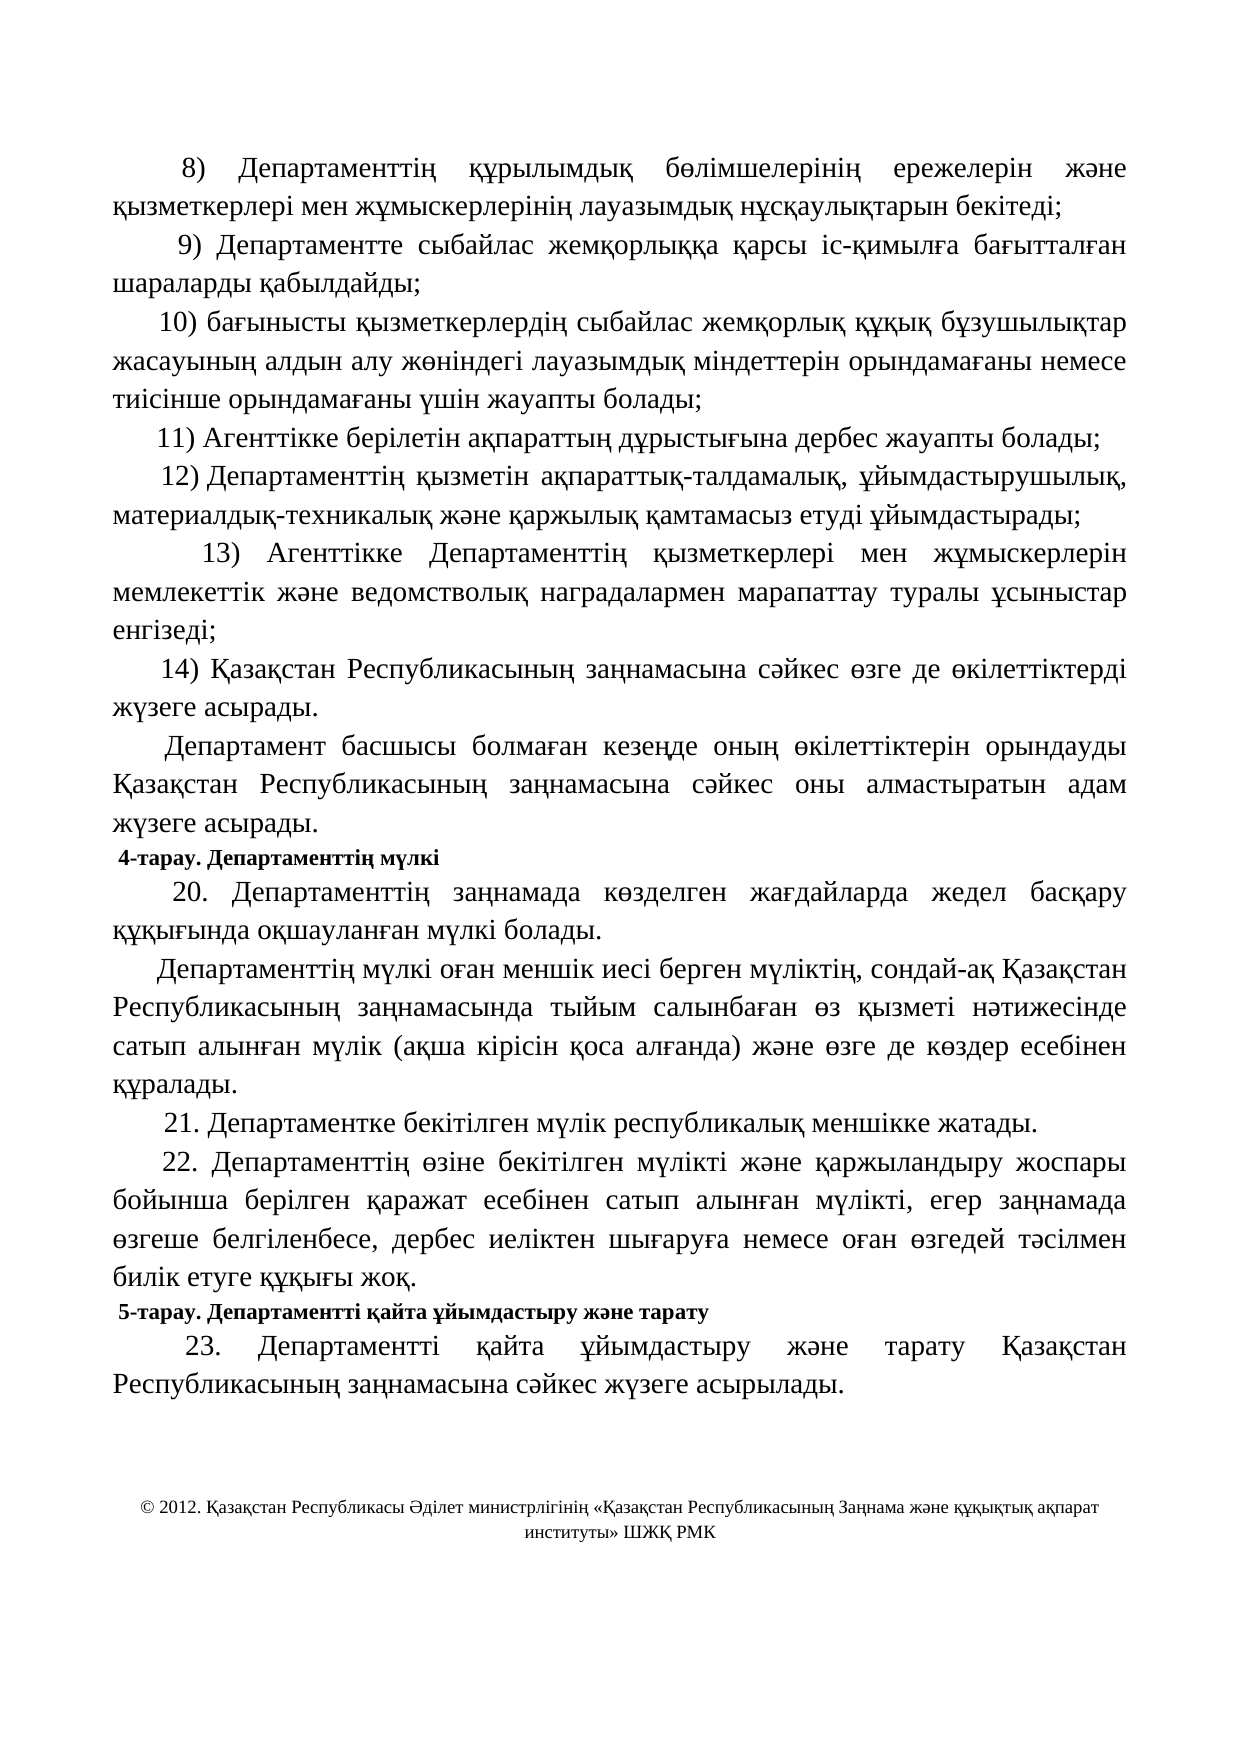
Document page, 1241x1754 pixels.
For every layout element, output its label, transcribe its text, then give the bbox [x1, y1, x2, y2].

text 5-тарау. Департаментті қайта ұйымдастыру және тарату [112, 1298, 1128, 1324]
text © 2012. Қазақстан Республикасы Әділет министрлігінің «Қазақстан Республикасының Заңнама және құқықтық ақпарат институты» ШЖҚ РМК [112, 1496, 1128, 1542]
text 10) бағынысты қызметкерлердің сыбайлас жемқорлық құқық бұзушылықтар жасауының алдын алу жөніндегі лауазымдық міндеттерін орындамағаны немесе тиісінше орындамағаны үшін жауапты болады; [112, 304, 1128, 415]
text 8) Департаменттің құрылымдық бөлімшелерінің ережелерін және қызметкерлері мен жұмыскерлерінің лауазымдық нұсқаулықтарын бекітеді; [112, 150, 1128, 222]
text 20. Департаменттің заңнамада көзделген жағдайларда жедел басқару құқығында оқшауланған мүлкі болады. [112, 874, 1128, 946]
text 4-тарау. Департаменттің мүлкі [112, 844, 1128, 870]
text 12) Департаменттің қызметін ақпараттық-талдамалық, ұйымдастырушылық, материалдық-техникалық және қаржылық қамтамасыз етуді ұйымдастырады; [112, 458, 1128, 530]
text 9) Департаментте сыбайлас жемқорлыққа қарсы іс-қимылға бағытталған шараларды қабылдайды; [112, 227, 1128, 299]
text 23. Департаментті қайта ұйымдастыру және тарату Қазақстан Республикасының заңнамасына сәйкес жүзеге асырылады. [112, 1328, 1128, 1400]
text 11) Агенттікке берілетін ақпараттың дұрыстығына дербес жауапты болады; [112, 420, 1128, 453]
text Департамент басшысы болмаған кезеңде оның өкілеттіктерін орындауды Қазақстан Республикасының заңнамасына сәйкес оны алмастыратын адам жүзеге асырады. [112, 728, 1128, 839]
text 14) Қазақстан Республикасының заңнамасына сәйкес өзге де өкілеттіктерді жүзеге асырады. [112, 651, 1128, 723]
text Департаменттің мүлкі оған меншік иесі берген мүліктің, сондай-ақ Қазақстан Республикасының заңнамасында тыйым салынбаған өз қызметі нәтижесінде сатып алынған мүлік (ақша кірісін қоса алғанда) және өзге де көздер есебінен құралады. [112, 951, 1128, 1100]
text 21. Департаментке бекітілген мүлік республикалық меншікке жатады. [112, 1105, 1128, 1139]
text 22. Департаменттің өзіне бекітілген мүлікті және қаржыландыру жоспары бойынша берілген қаражат есебінен сатып алынған мүлікті, егер заңнамада өзгеше белгіленбесе, дербес иеліктен шығаруға немесе оған өзгедей тәсілмен билік етуге құқығы жоқ. [112, 1144, 1128, 1293]
text 13) Агенттікке Департаменттің қызметкерлері мен жұмыскерлерін мемлекеттік және ведомстволық наградалармен марапаттау туралы ұсыныстар енгізеді; [112, 535, 1128, 646]
